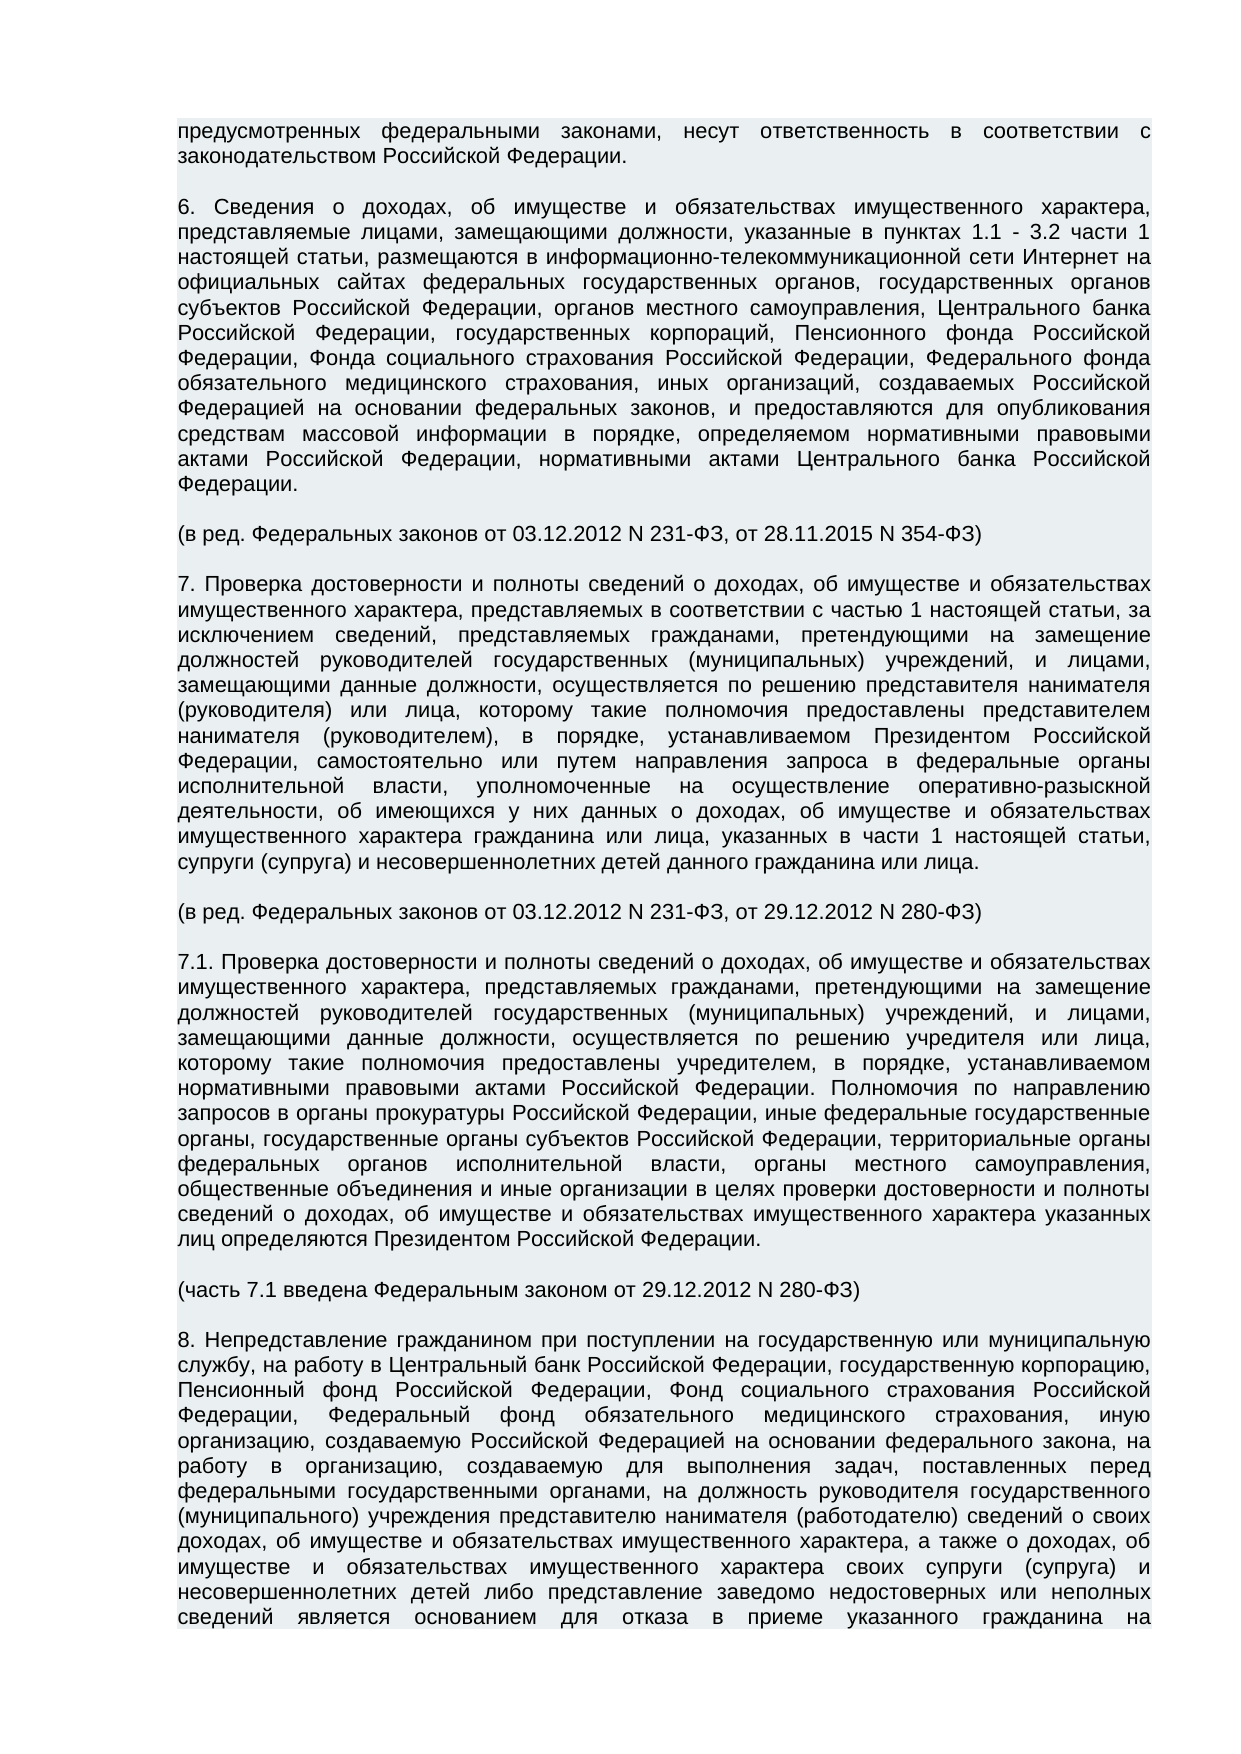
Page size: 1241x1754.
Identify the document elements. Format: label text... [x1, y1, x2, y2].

text 6. Сведения о доходах, об имуществе и обязательствах имущественного характера, представляемые лицами, замещающими должности, указанные в пунктах 1.1 - 3.2 части 1 настоящей статьи, размещаются в информационно-телекоммуникационной сети Интернет на официальных сайтах федеральных государственных органов, государственных органов субъектов Российской Федерации, органов местного самоуправления, Центрального банка Российской Федерации, государственных корпораций, Пенсионного фонда Российской Федерации, Фонда социального страхования Российской Федерации, Федерального фонда обязательного медицинского страхования, иных организаций, создаваемых Российской Федерацией на основании федеральных законов, и предоставляются для опубликования средствам массовой информации в порядке, определяемом нормативными правовыми актами Российской Федерации, нормативными актами Центрального банка Российской Федерации. [177, 193, 1152, 496]
text (в ред. Федеральных законов от 03.12.2012 N 231-ФЗ, от 29.12.2012 N 280-ФЗ) [177, 899, 1152, 924]
text 7. Проверка достоверности и полноты сведений о доходах, об имуществе и обязательствах имущественного характера, представляемых в соответствии с частью 1 настоящей статьи, за исключением сведений, представляемых гражданами, претендующими на замещение должностей руководителей государственных (муниципальных) учреждений, и лицами, замещающими данные должности, осуществляется по решению представителя нанимателя (руководителя) или лица, которому такие полномочия предоставлены представителем нанимателя (руководителем), в порядке, устанавливаемом Президентом Российской Федерации, самостоятельно или путем направления запроса в федеральные органы исполнительной власти, уполномоченные на осуществление оперативно-разыскной деятельности, об имеющихся у них данных о доходах, об имуществе и обязательствах имущественного характера гражданина или лица, указанных в части 1 настоящей статьи, супруги (супруга) и несовершеннолетних детей данного гражданина или лица. [177, 571, 1152, 874]
text (в ред. Федеральных законов от 03.12.2012 N 231-ФЗ, от 28.11.2015 N 354-ФЗ) [177, 521, 1152, 546]
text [177, 118, 1152, 168]
text 7.1. Проверка достоверности и полноты сведений о доходах, об имуществе и обязательствах имущественного характера, представляемых гражданами, претендующими на замещение должностей руководителей государственных (муниципальных) учреждений, и лицами, замещающими данные должности, осуществляется по решению учредителя или лица, которому такие полномочия предоставлены учредителем, в порядке, устанавливаемом нормативными правовыми актами Российской Федерации. Полномочия по направлению запросов в органы прокуратуры Российской Федерации, иные федеральные государственные органы, государственные органы субъектов Российской Федерации, территориальные органы федеральных органов исполнительной власти, органы местного самоуправления, общественные объединения и иные организации в целях проверки достоверности и полноты сведений о доходах, об имуществе и обязательствах имущественного характера указанных лиц определяются Президентом Российской Федерации. [177, 949, 1152, 1251]
text (часть 7.1 введена Федеральным законом от 29.12.2012 N 280-ФЗ) [177, 1276, 1152, 1302]
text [177, 1327, 1152, 1629]
